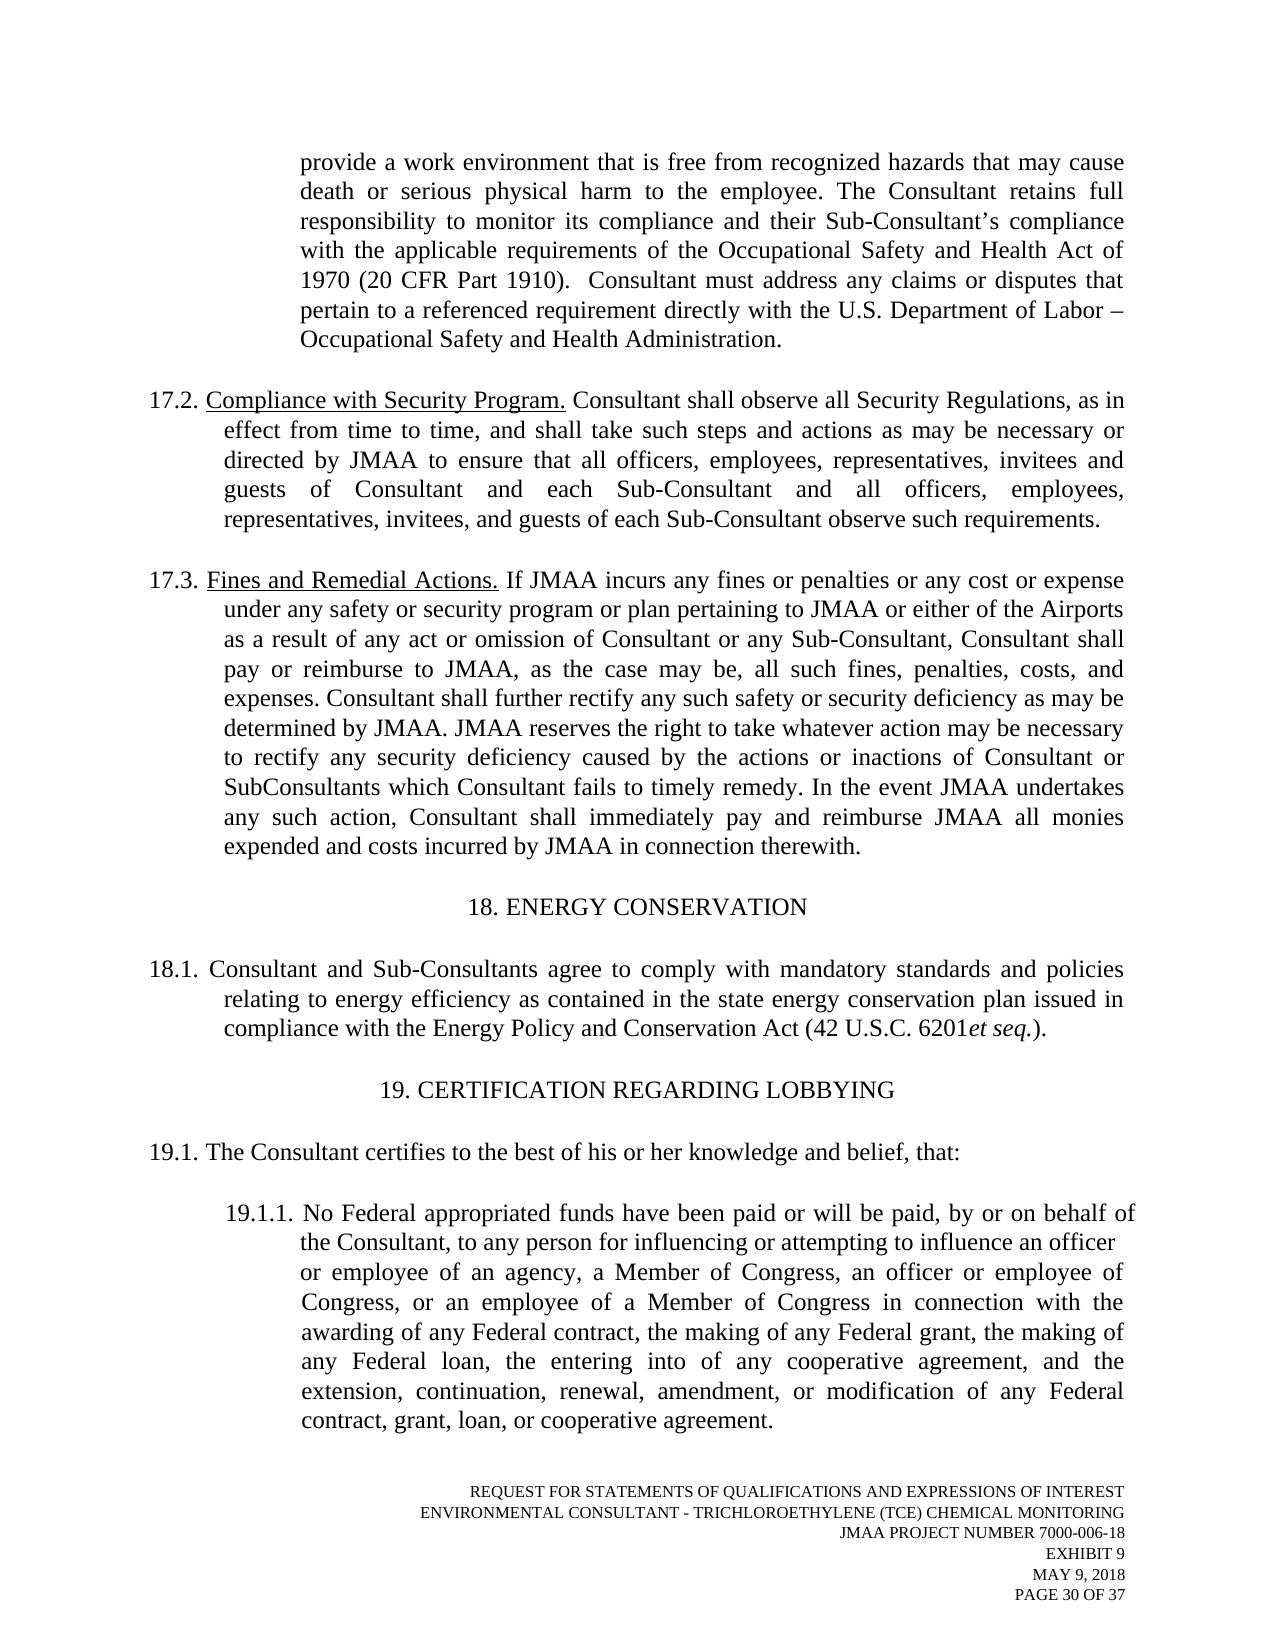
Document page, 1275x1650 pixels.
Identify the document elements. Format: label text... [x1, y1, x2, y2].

subtitle 18. ENERGY CONSERVATION [258, 892, 1017, 921]
subtitle 19. CERTIFICATION REGARDING LOBBYING [258, 1075, 1016, 1103]
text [225, 147, 1125, 353]
text 17.3. Fines and Remedial Actions. If JMAA incurs any fines or penalties or any cost or expense under any safety or security program or plan pertaining to JMAA or either of the Airports as a result of any act or omission of Consultant or any Sub-Consultant, Consultant shall pay or reimburse to JMAA, as the case may be, all such fines, penalties, costs, and expenses. Consultant shall further rectify any such safety or security deficiency as may be determined by JMAA. JMAA reserves the right to take whatever action may be necessary to rectify any security deficiency caused by the actions or inactions of Consultant or SubConsultants which Consultant fails to timely remedy. In the event JMAA undertakes any such action, Consultant shall immediately pay and reimburse JMAA all monies expended and costs incurred by JMAA in connection therewith. [148, 565, 1126, 860]
text or employee of an agency, a Member of Congress, an officer or employee of Congress, or an employee of a Member of Congress in connection with the awarding of any Federal contract, the making of any Federal grant, the making of any Federal loan, the entering into of any cooperative agreement, and the extension, continuation, renewal, amendment, or modification of any Federal contract, grant, loan, or cooperative agreement. [300, 1257, 1125, 1434]
text 19.1.1. No Federal appropriated funds have been paid or will be paid, by or on behalf of the Consultant, to any person for influencing or attempting to influence an officer [225, 1198, 1136, 1256]
text 19.1. The Consultant certifies to the best of his or her knowledge and belief, that: [148, 1137, 1136, 1165]
text 18.1. Consultant and Sub-Consultants agree to comply with mandatory standards and policies relating to energy efficiency as contained in the state energy conservation plan issued in compliance with the Energy Policy and Conservation Act (42 U.S.C. 6201et seq.). [148, 954, 1125, 1042]
text 17.2. Compliance with Security Program. Consultant shall observe all Security Regulations, as in effect from time to time, and shall take such steps and actions as may be necessary or directed by JMAA to ensure that all officers, employees, representatives, invitees and guests of Consultant and each Sub-Consultant and all officers, employees, representatives, invitees, and guests of each Sub-Consultant observe such requirements. [148, 386, 1125, 533]
